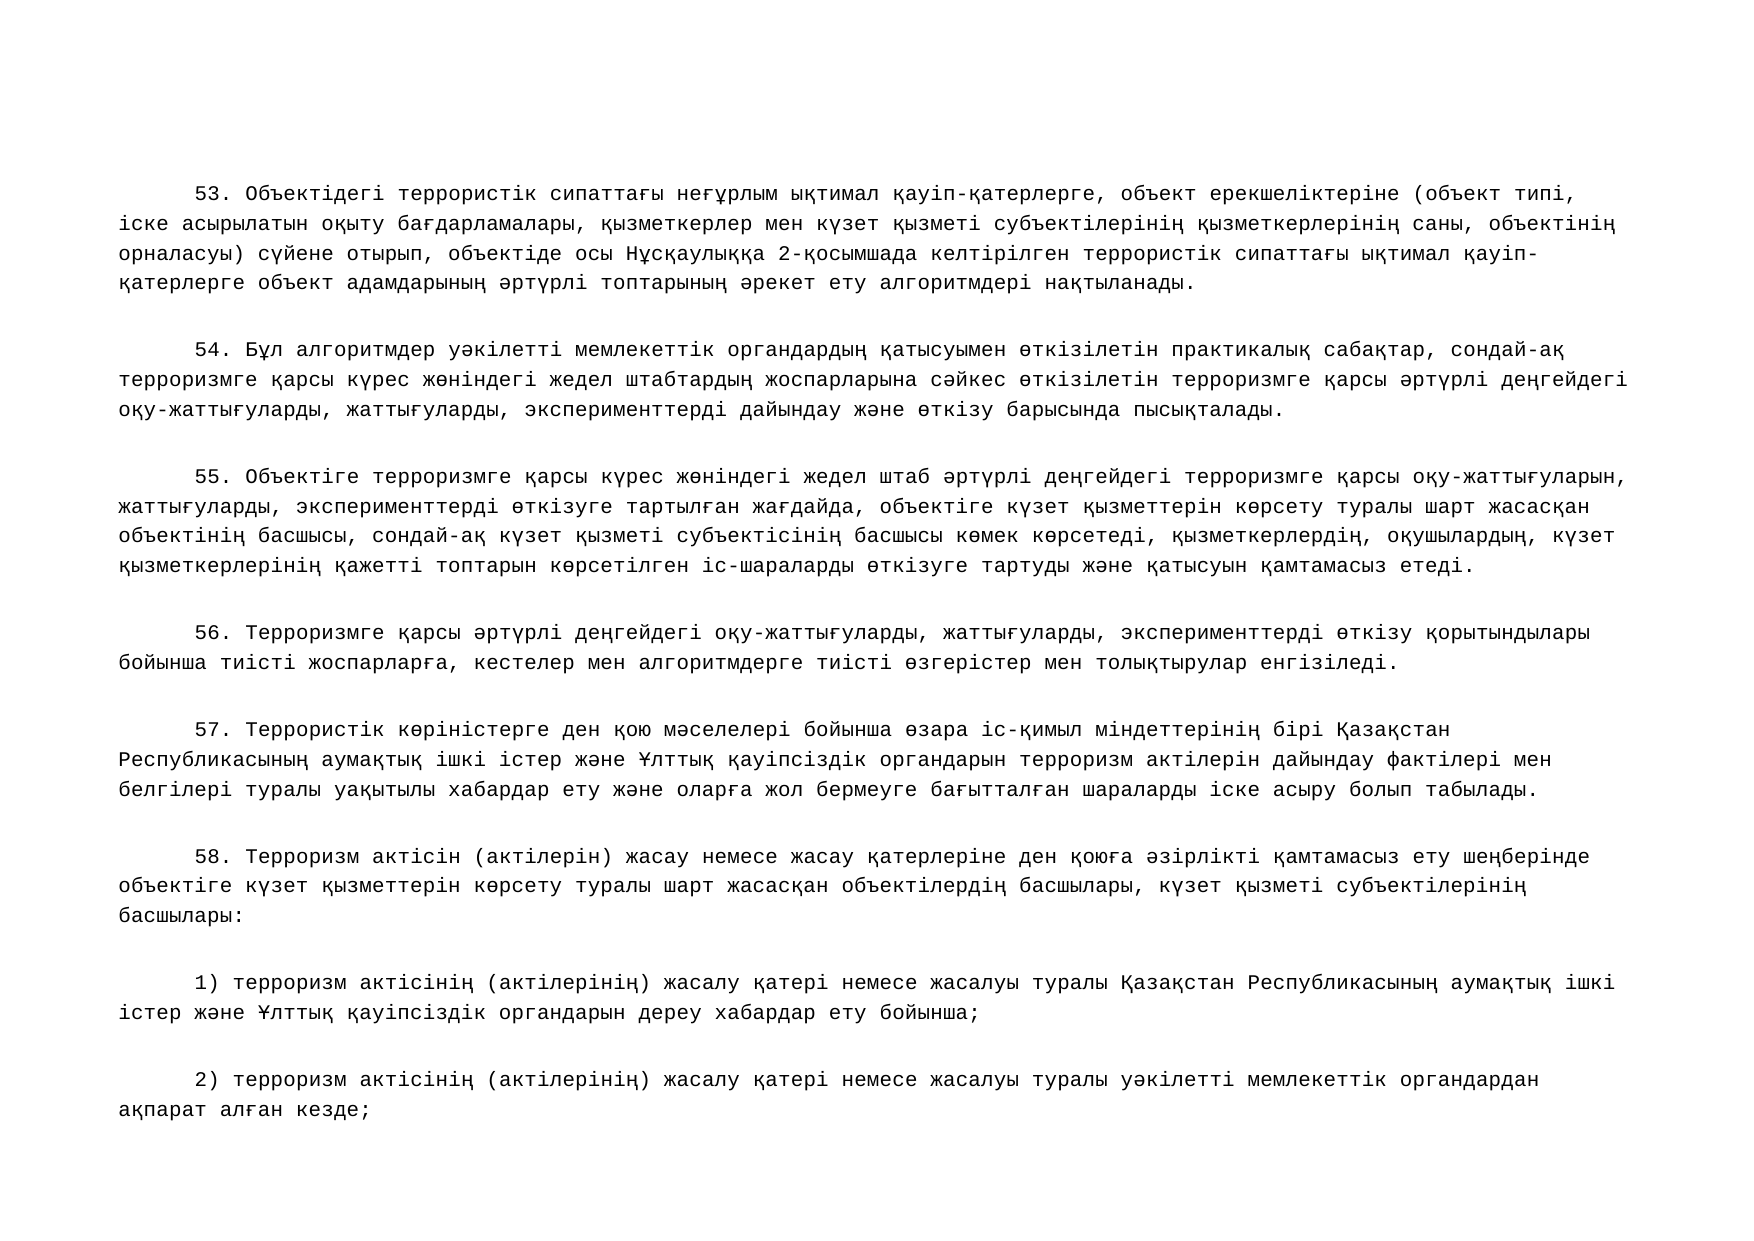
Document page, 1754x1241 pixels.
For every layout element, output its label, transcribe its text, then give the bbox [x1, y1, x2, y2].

text 54. Бұл алгоритмдер уәкілетті мемлекеттік органдардың қатысуымен өткізілетін практикалық сабақтар, сондай-ақ терроризмге қарсы күрес жөніндегі жедел штабтардың жоспарларына сәйкес өткізілетін терроризмге қарсы әртүрлі деңгейдегі оқу-жаттығуларды, жаттығуларды, эксперименттерді дайындау және өткізу барысында пысықталады. [118, 333, 1636, 422]
text 56. Терроризмге қарсы әртүрлі деңгейдегі оқу-жаттығуларды, жаттығуларды, эксперименттерді өткізу қорытындылары бойынша тиісті жоспарларға, кестелер мен алгоритмдерге тиісті өзгерістер мен толықтырулар енгізіледі. [118, 616, 1636, 676]
text 2) терроризм актісінің (актілерінің) жасалу қатері немесе жасалуы туралы уәкілетті мемлекеттік органдардан ақпарат алған кезде; [118, 1063, 1636, 1122]
text 53. Объектідегі террористік сипаттағы неғұрлым ықтимал қауіп-қатерлерге, объект ерекшеліктеріне (объект типі, іске асырылатын оқыту бағдарламалары, қызметкерлер мен күзет қызметі субъектілерінің қызметкерлерінің саны, объектінің орналасуы) сүйене отырып, объектіде осы Нұсқаулыққа 2-қосымшада келтірілген террористік сипаттағы ықтимал қауіп-қатерлерге объект адамдарының әртүрлі топтарының әрекет ету алгоритмдері нақтыланады. [118, 177, 1636, 296]
text 1) терроризм актісінің (актілерінің) жасалу қатері немесе жасалуы туралы Қазақстан Республикасының аумақтық ішкі істер және Ұлттық қауіпсіздік органдарын дереу хабардар ету бойынша; [118, 966, 1636, 1026]
text 57. Террористік көріністерге ден қою мәселелері бойынша өзара іс-қимыл міндеттерінің бірі Қазақстан Республикасының аумақтық ішкі істер және Ұлттық қауіпсіздік органдарын терроризм актілерін дайындау фактілері мен белгілері туралы уақытылы хабардар ету және оларға жол бермеуге бағытталған шараларды іске асыру болып табылады. [118, 713, 1636, 802]
text 58. Терроризм актісін (актілерін) жасау немесе жасау қатерлеріне ден қоюға әзірлікті қамтамасыз ету шеңберінде объектіге күзет қызметтерін көрсету туралы шарт жасасқан объектілердің басшылары, күзет қызметі субъектілерінің басшылары: [118, 840, 1636, 929]
text 55. Объектіге терроризмге қарсы күрес жөніндегі жедел штаб әртүрлі деңгейдегі терроризмге қарсы оқу-жаттығуларын, жаттығуларды, эксперименттерді өткізуге тартылған жағдайда, объектіге күзет қызметтерін көрсету туралы шарт жасасқан объектінің басшысы, сондай-ақ күзет қызметі субъектісінің басшысы көмек көрсетеді, қызметкерлердің, оқушылардың, күзет қызметкерлерінің қажетті топтарын көрсетілген іс-шараларды өткізуге тартуды және қатысуын қамтамасыз етеді. [118, 460, 1636, 579]
